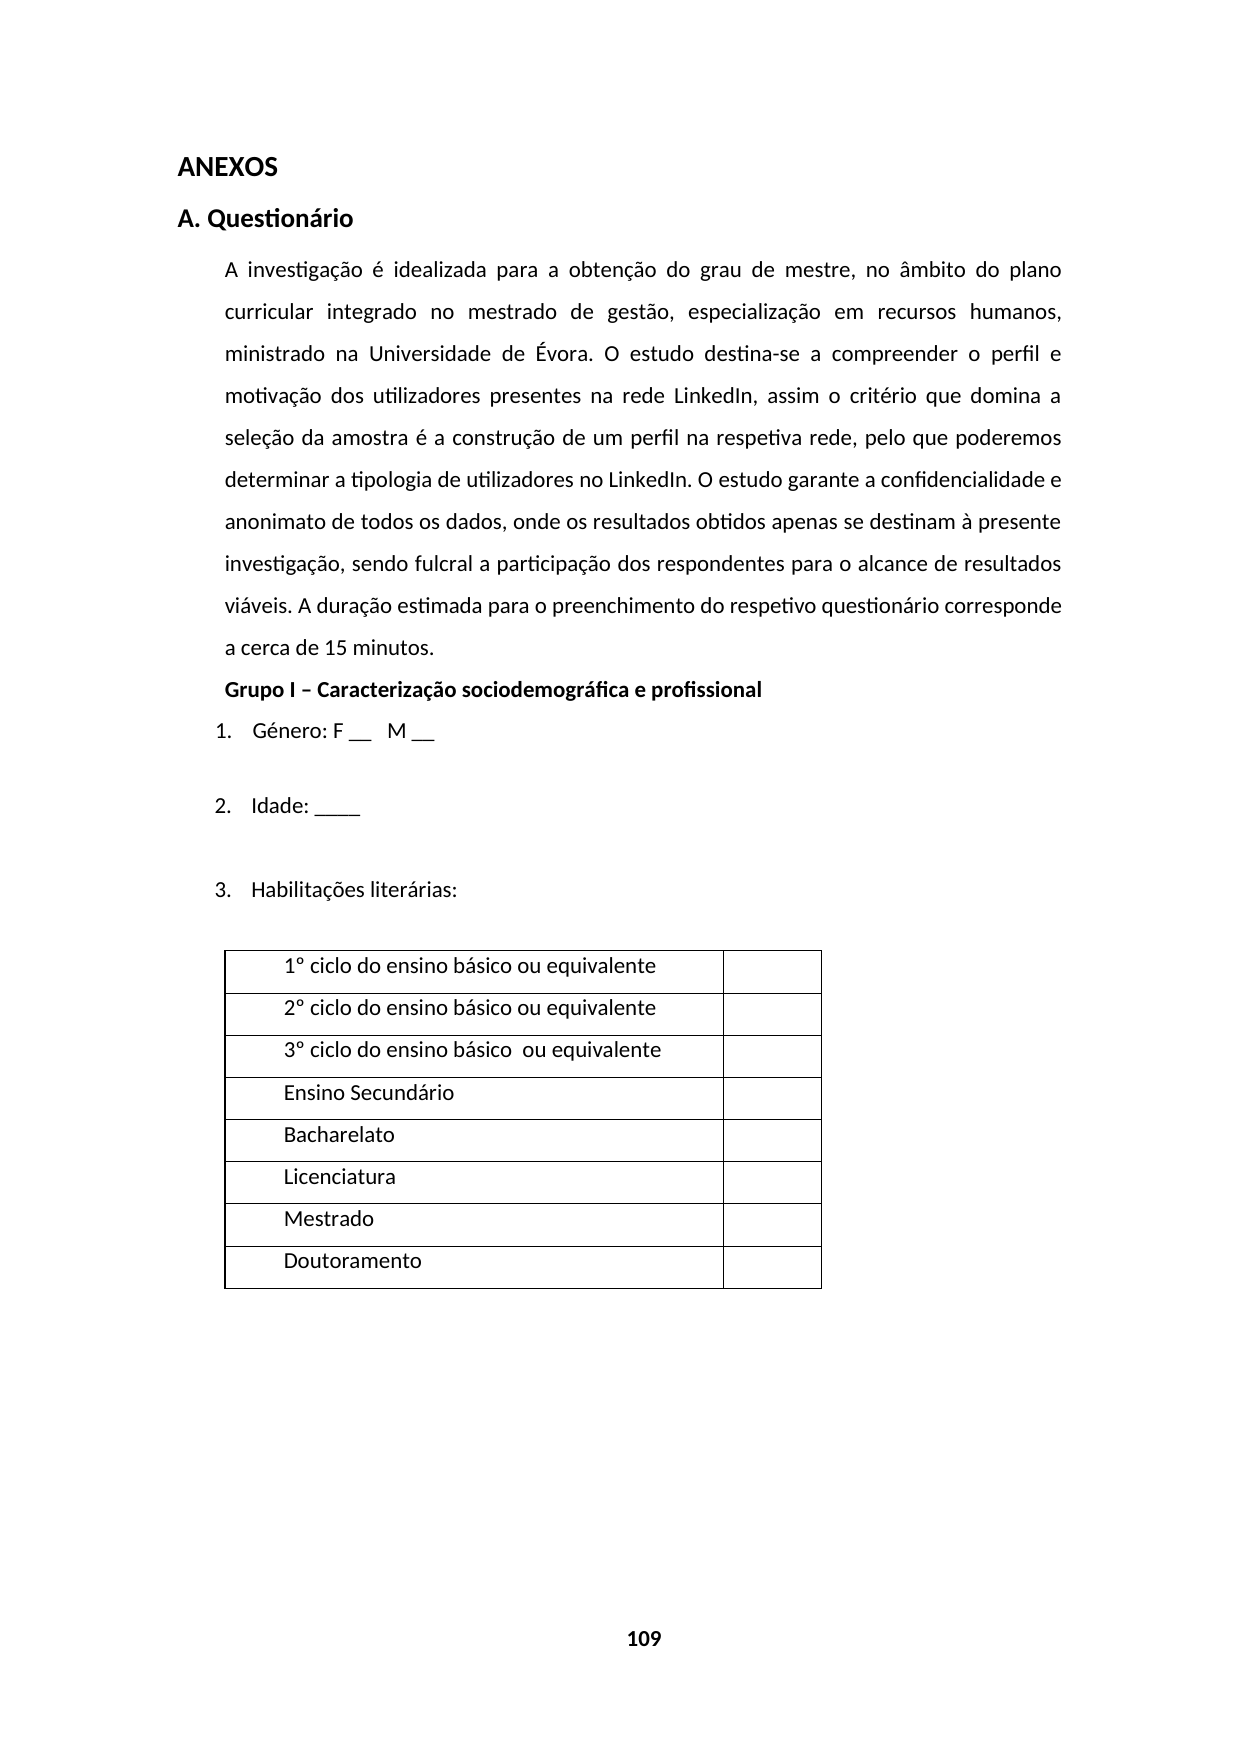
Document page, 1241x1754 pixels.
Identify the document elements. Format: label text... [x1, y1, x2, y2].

text A investigação é idealizada para a obtenção do grau de mestre, no âmbito do plano curricular integrado no mestrado de gestão, especialização em recursos humanos, ministrado na Universidade de Évora. O estudo destina-se a compreender o perfil e motivação dos utilizadores presentes na rede LinkedIn, assim o critério que domina a seleção da amostra é a construção de um perfil na respetiva rede, pelo que poderemos determinar a tipologia de utilizadores no LinkedIn. O estudo garante a confidencialidade e anonimato de todos os dados, onde os resultados obtidos apenas se destinam à presente investigação, sendo fulcral a participação dos respondentes para o alcance de resultados viáveis. A duração estimada para o preenchimento do respetivo questionário corresponde a cerca de 15 minutos. [224, 255, 1063, 661]
list Idade: ____ [214, 791, 1063, 819]
text A. Questionário 1 [177, 201, 1063, 234]
table_cell Bacharelato [226, 1120, 723, 1161]
table_cell Licenciatura [226, 1162, 723, 1203]
table_cell Ensino Secundário [226, 1078, 723, 1119]
list Género: F __ M __ [215, 717, 1063, 745]
table_cell 3º ciclo do ensino básico ou equivalente [226, 1036, 723, 1077]
table_cell [724, 1120, 821, 1161]
table_header 1º ciclo do ensino básico ou equivalente [226, 951, 723, 992]
table_cell [724, 1078, 821, 1119]
subtitle ANEXOS [177, 148, 1063, 183]
table_cell [724, 1162, 821, 1203]
list Habilitações literárias: [214, 875, 1063, 903]
text Grupo I – Caracterização sociodemográfica e profissional [177, 675, 1063, 703]
table_cell Doutoramento [226, 1247, 723, 1288]
table_cell [724, 1036, 821, 1077]
table_cell [724, 1204, 821, 1246]
table_cell [724, 994, 821, 1034]
table_cell [724, 1247, 821, 1288]
table_cell 2º ciclo do ensino básico ou equivalente [226, 994, 723, 1034]
table_cell Mestrado [226, 1204, 723, 1246]
table_header [724, 951, 821, 992]
